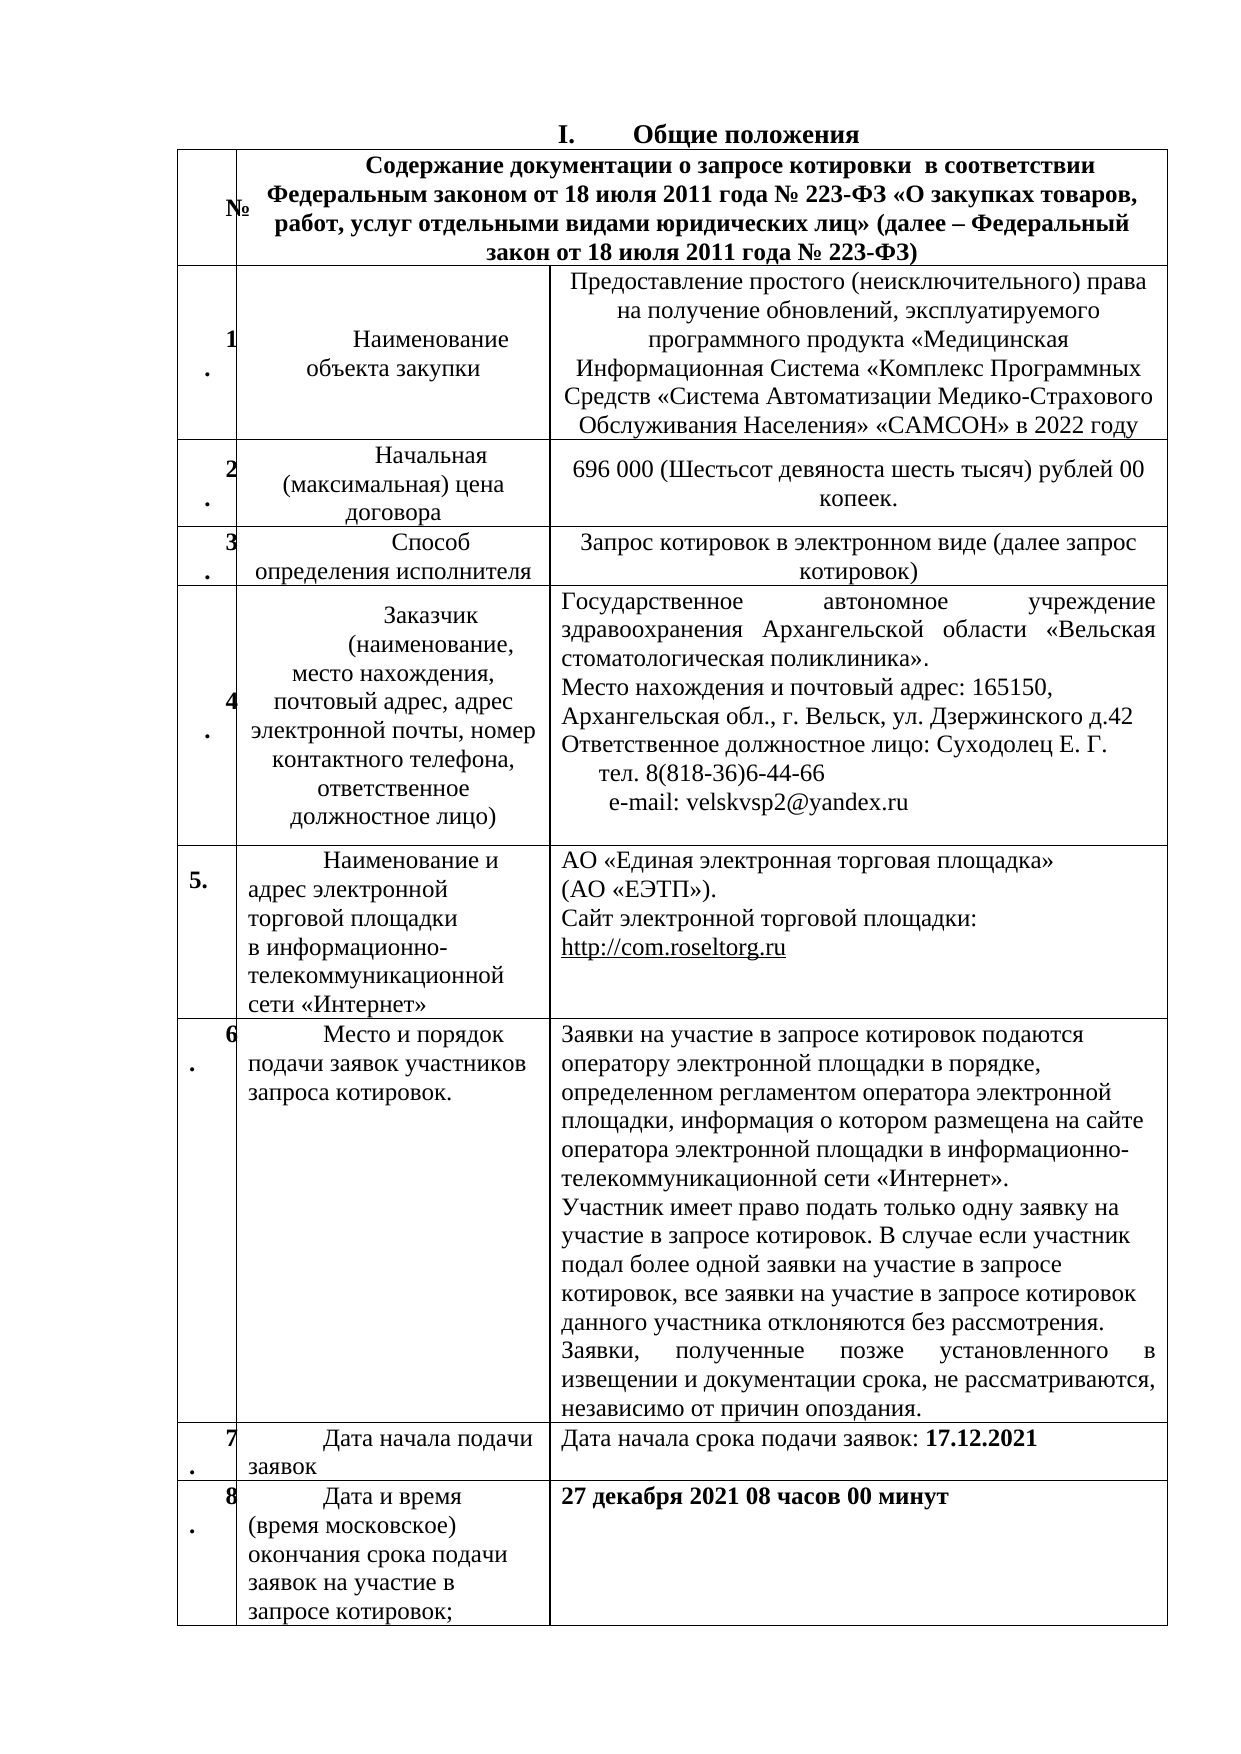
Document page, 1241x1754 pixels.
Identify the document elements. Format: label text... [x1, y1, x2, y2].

title Общие положения [251, 118, 1167, 149]
table_cell Предоставление простого (неисключительного) права на получение обновлений, эксплуатируемого программного продукта «Медицинская Информационная Система «Комплекс Программных Средств «Система Автоматизации Медико-Страхового Обслуживания Населения» «САМСОН» в 2022 году [551, 266, 1167, 439]
table_cell 5. [178, 846, 236, 1018]
table_cell Место и порядок подачи заявок участников запроса котировок. [237, 1019, 549, 1422]
table_cell 2. [178, 440, 236, 526]
table_cell Дата начала подачи заявок [237, 1423, 549, 1480]
table_cell 7. [178, 1423, 236, 1480]
table_cell Наименование объекта закупки [237, 266, 549, 439]
table_header № [178, 150, 236, 265]
table_cell 1. [178, 266, 236, 439]
table_cell АО «Единая электронная торговая площадка» (АО «ЕЭТП»). Сайт электронной торговой площадки: http://com.roseltorg.ru [551, 846, 1167, 1018]
table_cell Начальная (максимальная) цена договора [237, 440, 549, 526]
table_cell 8. [178, 1481, 236, 1625]
table_cell Запрос котировок в электронном виде (далее запрос котировок) [551, 527, 1167, 585]
table_cell Заказчик (наименование, место нахождения, почтовый адрес, адрес электронной почты, номер контактного телефона, ответственное должностное лицо) [237, 586, 549, 844]
table_cell Способ определения исполнителя [237, 527, 549, 585]
table_cell Дата начала срока подачи заявок: 17.12.2021 [551, 1423, 1167, 1480]
table_cell Наименование и адрес электронной торговой площадки в информационно-телекоммуникационной сети «Интернет» [237, 846, 549, 1018]
table_header Содержание документации о запросе котировки в соответствии Федеральным законом от 18 июля 2011 года № 223-ФЗ «О закупках товаров, работ, услуг отдельными видами юридических лиц» (далее – Федеральный закон от 18 июля 2011 года № 223-ФЗ) [237, 150, 1167, 265]
table_cell Государственное автономное учреждение здравоохранения Архангельской области «Вельская стоматологическая поликлиника». Место нахождения и почтовый адрес: 165150, Архангельская обл., г. Вельск, ул. Дзержинского д.42 Ответственное должностное лицо: Суходолец Е. Г. тел. 8(818-36)6-44-66 e-mail: velskvsp2@yandex.ru [551, 586, 1167, 844]
table_cell 6. [178, 1019, 236, 1422]
table_cell 696 000 (Шестьсот девяноста шесть тысяч) рублей 00 копеек. [551, 440, 1167, 526]
table_cell 4. [178, 586, 236, 844]
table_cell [551, 1481, 1167, 1625]
table_cell 3. [178, 527, 236, 585]
table_cell Заявки на участие в запросе котировок подаются оператору электронной площадки в порядке, определенном регламентом оператора электронной площадки, информация о котором размещена на сайте оператора электронной площадки в информационно-телекоммуникационной сети «Интернет». Участник имеет право подать только одну заявку на участие в запросе котировок. В случае если участник подал более одной заявки на участие в запросе котировок, все заявки на участие в запросе котировок данного участника отклоняются без рассмотрения. Заявки, полученные позже установленного в извещении и документации срока, не рассматриваются, независимо от причин опоздания. [551, 1019, 1167, 1422]
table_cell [237, 1481, 549, 1625]
